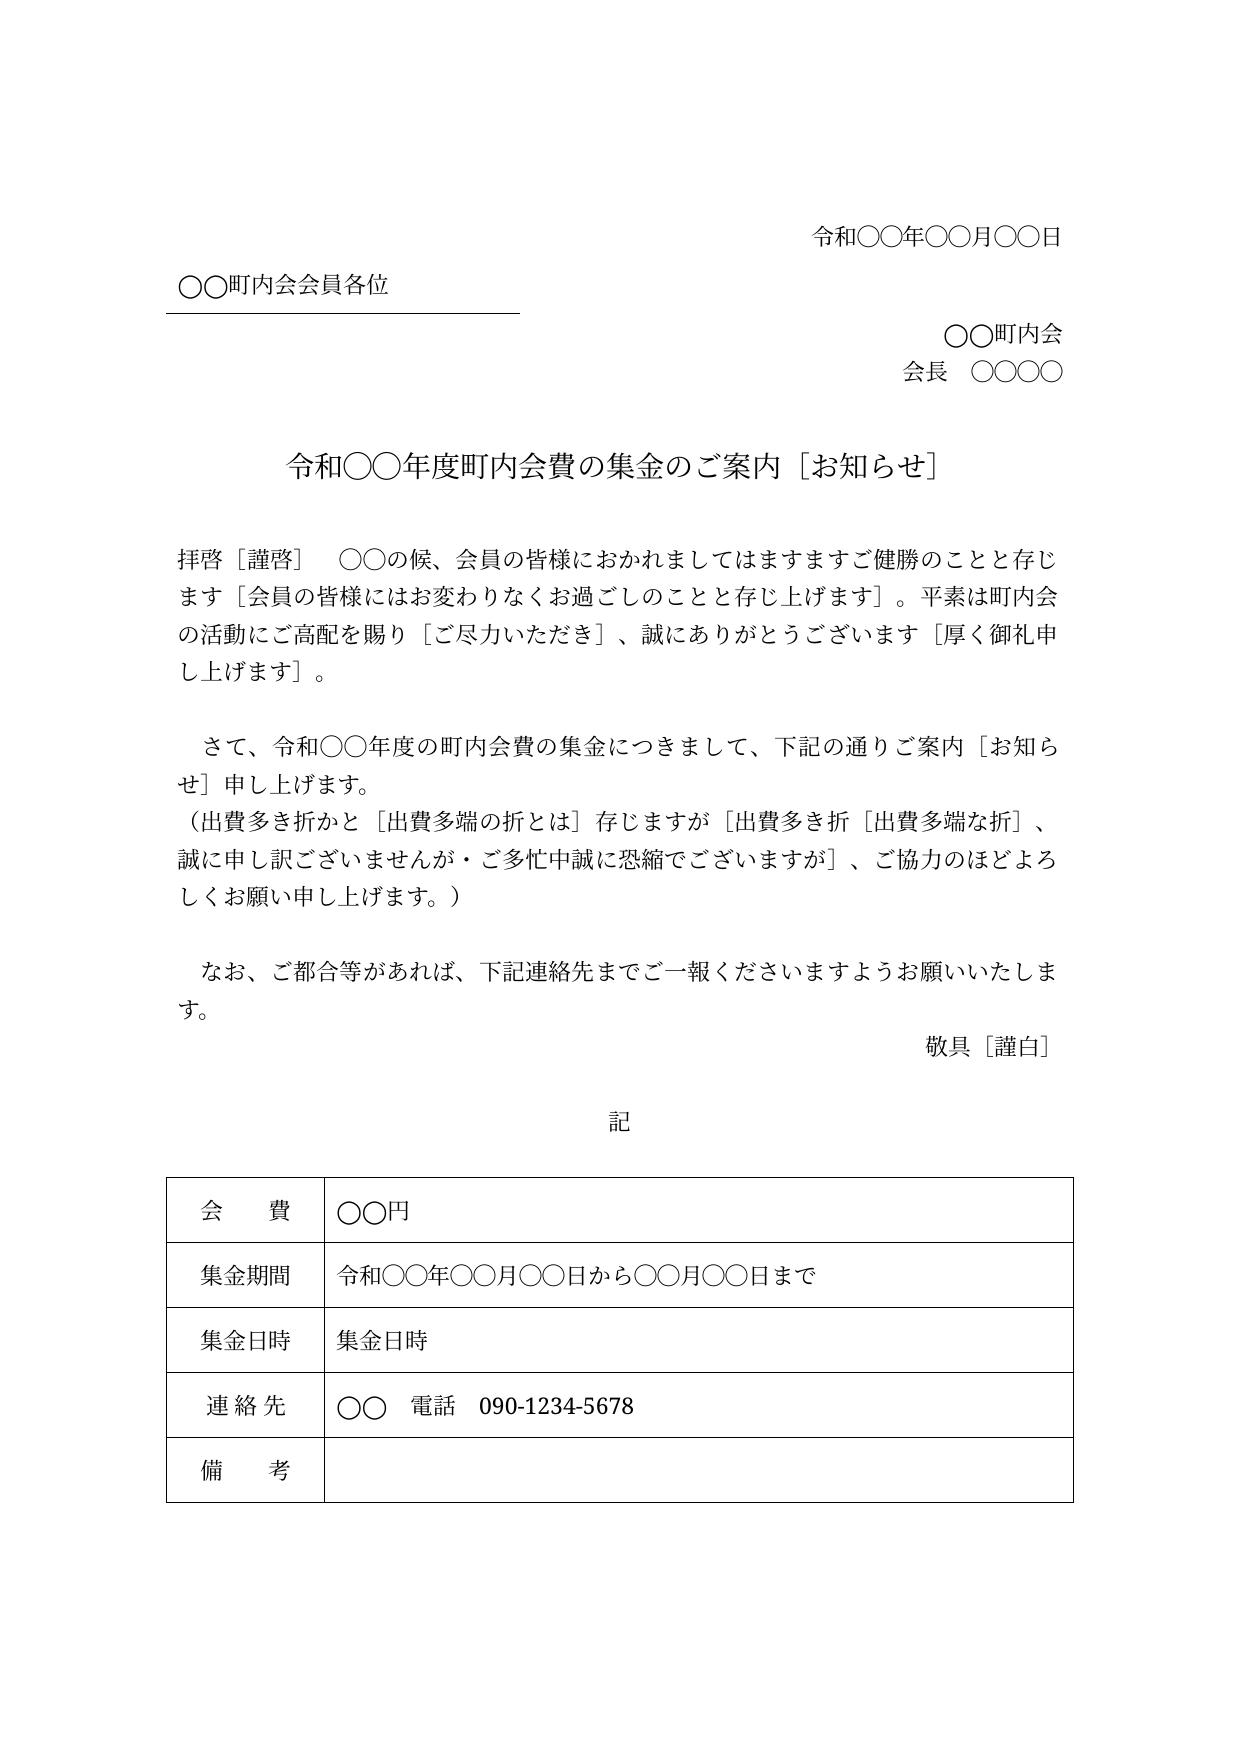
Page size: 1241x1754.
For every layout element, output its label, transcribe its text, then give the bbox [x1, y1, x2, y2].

table_cell 集金日時 [325, 1308, 1073, 1372]
text 令和◯◯年◯◯月◯◯日 [177, 217, 1063, 254]
table_cell 集金期間 [167, 1243, 324, 1307]
table_header 会 費 [167, 1178, 324, 1242]
table_header ◯◯円 [325, 1178, 1073, 1242]
text さて、令和◯◯年度の町内会費の集金につきまして、下記の通りご案内［お知らせ］申し上げます。 [177, 727, 1063, 802]
text 拝啓［謹啓］ ◯◯の候、会員の皆様におかれましてはますますご健勝のことと存じます［会員の皆様にはお変わりなくお過ごしのことと存じ上げます］。平素は町内会の活動にご高配を賜り［ご尽力いただき］、誠にありがとうございます［厚く御礼申し上げます］。 [177, 539, 1063, 689]
text 会長 ◯◯◯◯ [177, 352, 1063, 389]
table_cell ◯◯ 電話 090-1234-5678 [325, 1373, 1073, 1437]
text 敬具［謹白］ [177, 1027, 1063, 1064]
table_cell [325, 1438, 1073, 1502]
table_header ◯◯町内会会員各位 [166, 254, 520, 313]
text 令和◯◯年度町内会費の集金のご案内［お知らせ］ [177, 427, 1063, 502]
table_cell 令和◯◯年◯◯月◯◯日から◯◯月◯◯日まで [325, 1243, 1073, 1307]
text （出費多き折かと［出費多端の折とは］存じますが［出費多き折［出費多端な折］、誠に申し訳ございませんが・ご多忙中誠に恐縮でございますが］、ご協力のほどよろしくお願い申し上げます。） [177, 802, 1063, 914]
text 記 [177, 1102, 1063, 1139]
text ◯◯町内会 [177, 314, 1063, 352]
text なお、ご都合等があれば、下記連絡先までご一報くださいますようお願いいたします。 [177, 952, 1063, 1027]
table_cell 連絡先 [167, 1373, 324, 1437]
table_cell 備 考 [167, 1438, 324, 1502]
table_cell 集金日時 [167, 1308, 324, 1372]
